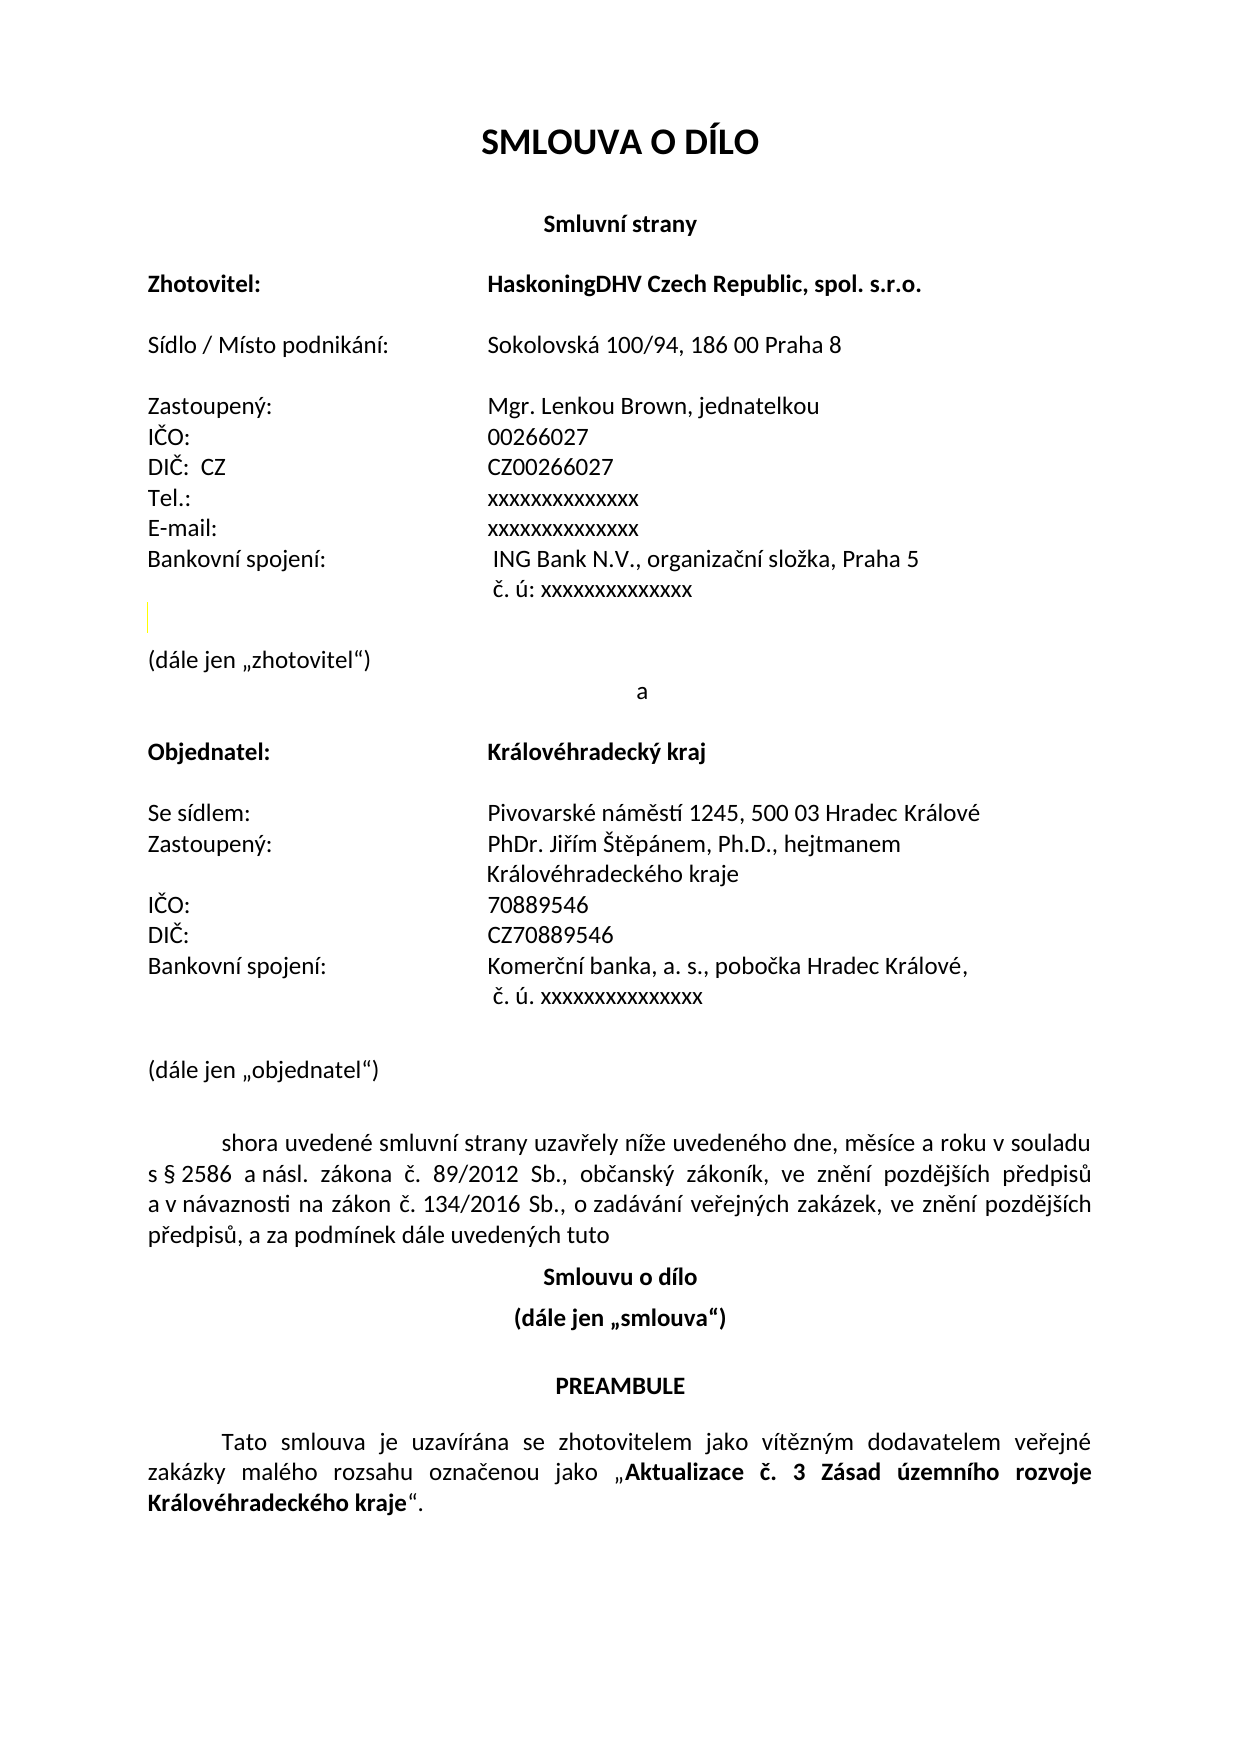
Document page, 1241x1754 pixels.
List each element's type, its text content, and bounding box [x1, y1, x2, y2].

text (dále jen „zhotovitel“) [148, 644, 1093, 675]
text DIČ: CZ CZ00266027 [148, 451, 1093, 482]
text č. ú. xxxxxxxxxxxxxxx [148, 980, 1093, 1011]
text Zhotovitel: HaskoningDHV Czech Republic, spol. s.r.o. [148, 268, 1093, 299]
text Zastoupený: PhDr. Jiřím Štěpánem, Ph.D., hejtmanem Královéhradeckého kraje [148, 828, 1093, 889]
text shora uvedené smluvní strany uzavřely níže uvedeného dne, měsíce a roku v souladu s § 2586 a násl. zákona č. 89/2012 Sb., občanský zákoník, ve znění pozdějších předpisů a v návaznosti na zákon č. 134/2016 Sb., o zadávání veřejných zakázek, ve znění pozdějších předpisů, a za podmínek dále uvedených tuto [148, 1127, 1093, 1249]
text a [192, 675, 1093, 706]
text Zastoupený: Mgr. Lenkou Brown, jednatelkou [148, 390, 1093, 421]
text Sídlo / Místo podnikání: Sokolovská 100/94, 186 00 Praha 8 [148, 329, 1093, 390]
text Objednatel: Královéhradecký kraj [148, 736, 1093, 767]
text IČO: 70889546 [148, 889, 1093, 919]
text (dále jen „smlouva“) [148, 1303, 1093, 1332]
text (dále jen „objednatel“) [148, 1054, 1093, 1084]
text E-mail: xxxxxxxxxxxxxx [148, 512, 1093, 543]
text Tato smlouva je uzavírána se zhotovitelem jako vítězným dodavatelem veřejné zakázky malého rozsahu označenou jako „Aktualizace č. 3 Zásad územního rozvoje Královéhradeckého kraje“. [148, 1426, 1093, 1517]
text Se sídlem: Pivovarské náměstí 1245, 500 03 Hradec Králové [148, 797, 1093, 828]
text PREAMBULE [148, 1370, 1093, 1400]
text č. ú: xxxxxxxxxxxxxx [147, 573, 1093, 604]
text Tel.: xxxxxxxxxxxxxx [148, 482, 1093, 512]
text SMLOUVA O DÍLO [148, 118, 1093, 164]
text Smluvní strany [148, 208, 1093, 239]
text Bankovní spojení: ING Bank N.V., organizační složka, Praha 5 [147, 543, 1093, 573]
text Smlouvu o dílo [148, 1262, 1093, 1291]
text IČO: 00266027 [148, 421, 1093, 451]
text Bankovní spojení: Komerční banka, a. s., pobočka Hradec Králové, [148, 950, 1093, 980]
text DIČ: CZ70889546 [148, 919, 1093, 950]
